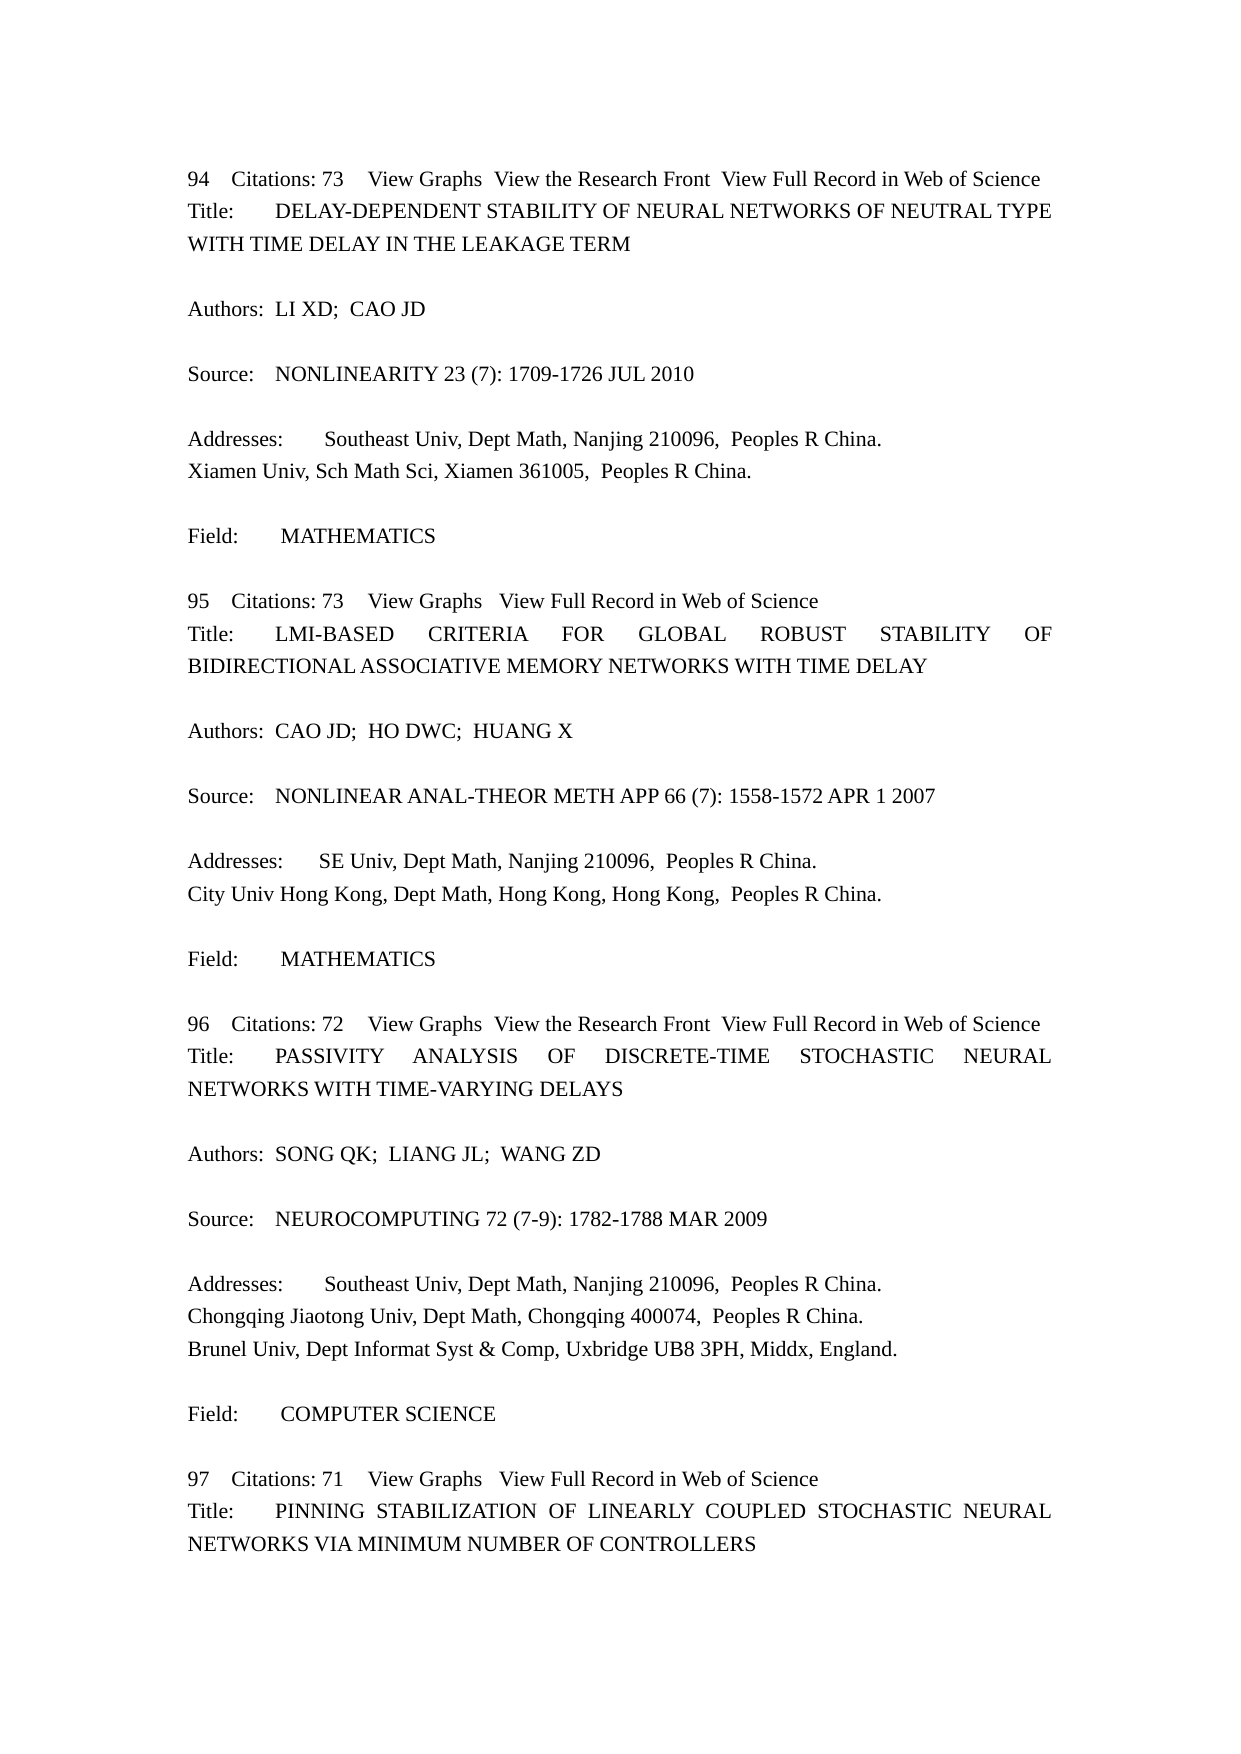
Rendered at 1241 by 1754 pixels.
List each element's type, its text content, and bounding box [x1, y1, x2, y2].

text Field: MATHEMATICS [187, 519, 1053, 552]
text Field: COMPUTER SCIENCE [187, 1397, 1053, 1429]
text 96 Citations: 72 View Graphs View the Research Front View Full Record in Web of Science [187, 1007, 1053, 1039]
text Authors: LI XD; CAO JD [187, 292, 1053, 324]
text 95 Citations: 73 View Graphs View Full Record in Web of Science [187, 584, 1053, 617]
text Xiamen Univ, Sch Math Sci, Xiamen 361005, Peoples R China. [187, 454, 1053, 487]
text Authors: CAO JD; HO DWC; HUANG X [187, 714, 1053, 747]
text City Univ Hong Kong, Dept Math, Hong Kong, Hong Kong, Peoples R China. [187, 877, 1053, 909]
text Authors: SONG QK; LIANG JL; WANG ZD [187, 1137, 1053, 1169]
text Source: NONLINEAR ANAL-THEOR METH APP 66 (7): 1558-1572 APR 1 2007 [187, 779, 1053, 812]
text Addresses: SE Univ, Dept Math, Nanjing 210096, Peoples R China. [187, 844, 1053, 877]
text Source: NONLINEARITY 23 (7): 1709-1726 JUL 2010 [187, 357, 1053, 389]
text Brunel Univ, Dept Informat Syst & Comp, Uxbridge UB8 3PH, Middx, England. [187, 1332, 1053, 1364]
text Source: NEUROCOMPUTING 72 (7-9): 1782-1788 MAR 2009 [187, 1202, 1053, 1234]
text Title: PINNING STABILIZATION OF LINEARLY COUPLED STOCHASTIC NEURAL NETWORKS VIA MINIMUM NUMBER OF CONTROLLERS [187, 1494, 1053, 1559]
text Addresses: Southeast Univ, Dept Math, Nanjing 210096, Peoples R China. [187, 1267, 1053, 1299]
text 97 Citations: 71 View Graphs View Full Record in Web of Science [187, 1462, 1053, 1494]
text Title: PASSIVITY ANALYSIS OF DISCRETE-TIME STOCHASTIC NEURAL NETWORKS WITH TIME-VARYING DELAYS [187, 1039, 1053, 1104]
text 94 Citations: 73 View Graphs View the Research Front View Full Record in Web of Science [187, 162, 1053, 194]
text Addresses: Southeast Univ, Dept Math, Nanjing 210096, Peoples R China. [187, 422, 1053, 454]
text Title: DELAY-DEPENDENT STABILITY OF NEURAL NETWORKS OF NEUTRAL TYPE WITH TIME DELAY IN THE LEAKAGE TERM [187, 194, 1053, 259]
text Chongqing Jiaotong Univ, Dept Math, Chongqing 400074, Peoples R China. [187, 1299, 1053, 1332]
text Field: MATHEMATICS [187, 942, 1053, 974]
text Title: LMI-BASED CRITERIA FOR GLOBAL ROBUST STABILITY OF BIDIRECTIONAL ASSOCIATIVE MEMORY NETWORKS WITH TIME DELAY [187, 617, 1053, 682]
